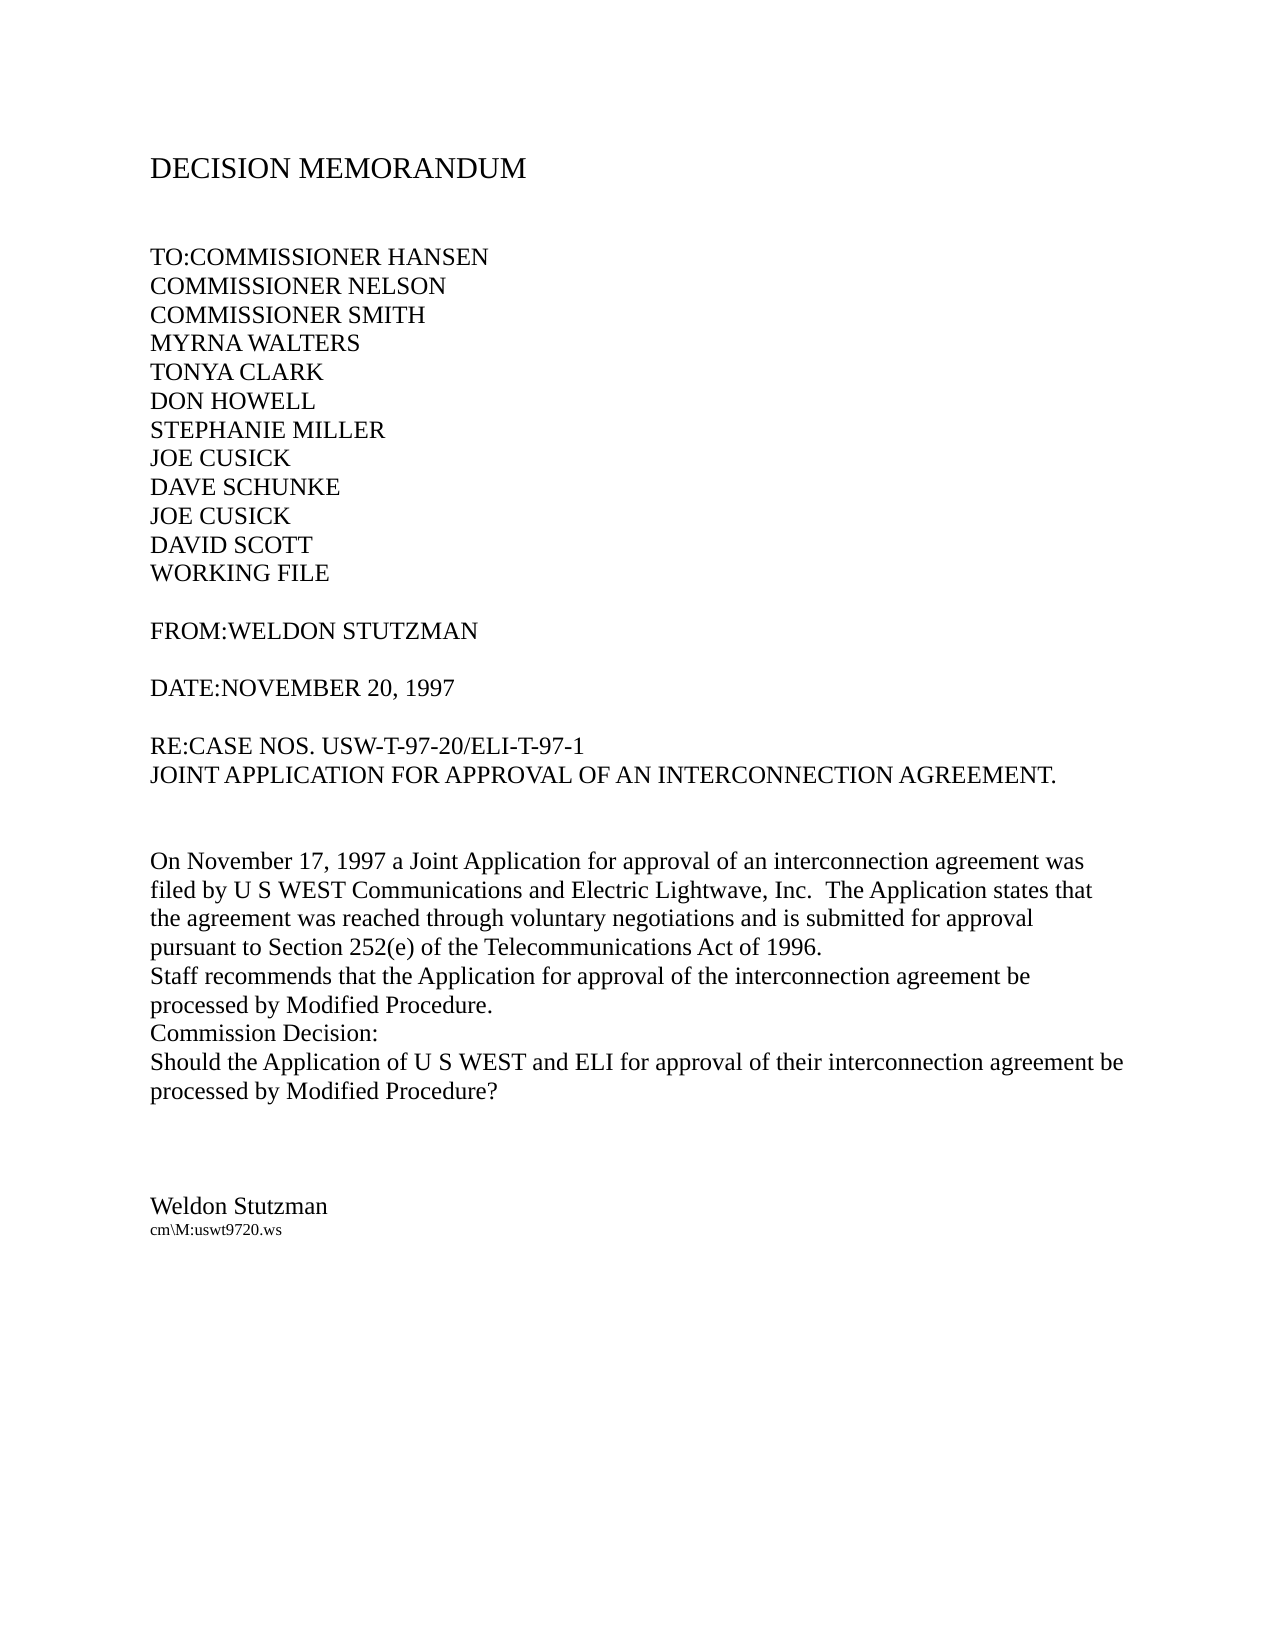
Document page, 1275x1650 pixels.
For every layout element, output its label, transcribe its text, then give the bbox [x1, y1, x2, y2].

text RE:CASE NOS. USW-T-97-20/ELI-T-97-1 [150, 731, 1125, 760]
text Weldon Stutzman [150, 1191, 1125, 1220]
text JOE CUSICK [150, 501, 1125, 530]
text On November 17, 1997 a Joint Application for approval of an interconnection agreement was filed by U S WEST Communications and Electric Lightwave, Inc. The Application states that the agreement was reached through voluntary negotiations and is submitted for approval pursuant to Section 252(e) of the Telecommunications Act of 1996. [150, 846, 1125, 961]
text DAVID SCOTT [150, 530, 1125, 558]
text Should the Application of U S WEST and ELI for approval of their interconnection agreement be processed by Modified Procedure? [150, 1047, 1125, 1105]
text JOINT APPLICATION FOR APPROVAL OF AN INTERCONNECTION AGREEMENT. [150, 760, 1125, 788]
text COMMISSIONER SMITH [150, 300, 1125, 328]
text DON HOWELL [150, 386, 1125, 415]
text MYRNA WALTERS [150, 328, 1125, 357]
text DATE:NOVEMBER 20, 1997 [150, 673, 1125, 702]
text TO:COMMISSIONER HANSEN [150, 242, 1125, 271]
text WORKING FILE [150, 558, 1125, 587]
text DECISION MEMORANDUM [150, 150, 1125, 185]
text FROM:WELDON STUTZMAN [150, 616, 1125, 645]
text JOE CUSICK [150, 443, 1125, 472]
text TONYA CLARK [150, 357, 1125, 386]
text cm\M:uswt9720.ws [150, 1220, 1125, 1239]
text STEPHANIE MILLER [150, 415, 1125, 443]
text DAVE SCHUNKE [150, 472, 1125, 501]
text COMMISSIONER NELSON [150, 271, 1125, 300]
text Staff recommends that the Application for approval of the interconnection agreement be processed by Modified Procedure. [150, 961, 1125, 1018]
text Commission Decision: [150, 1018, 1125, 1047]
